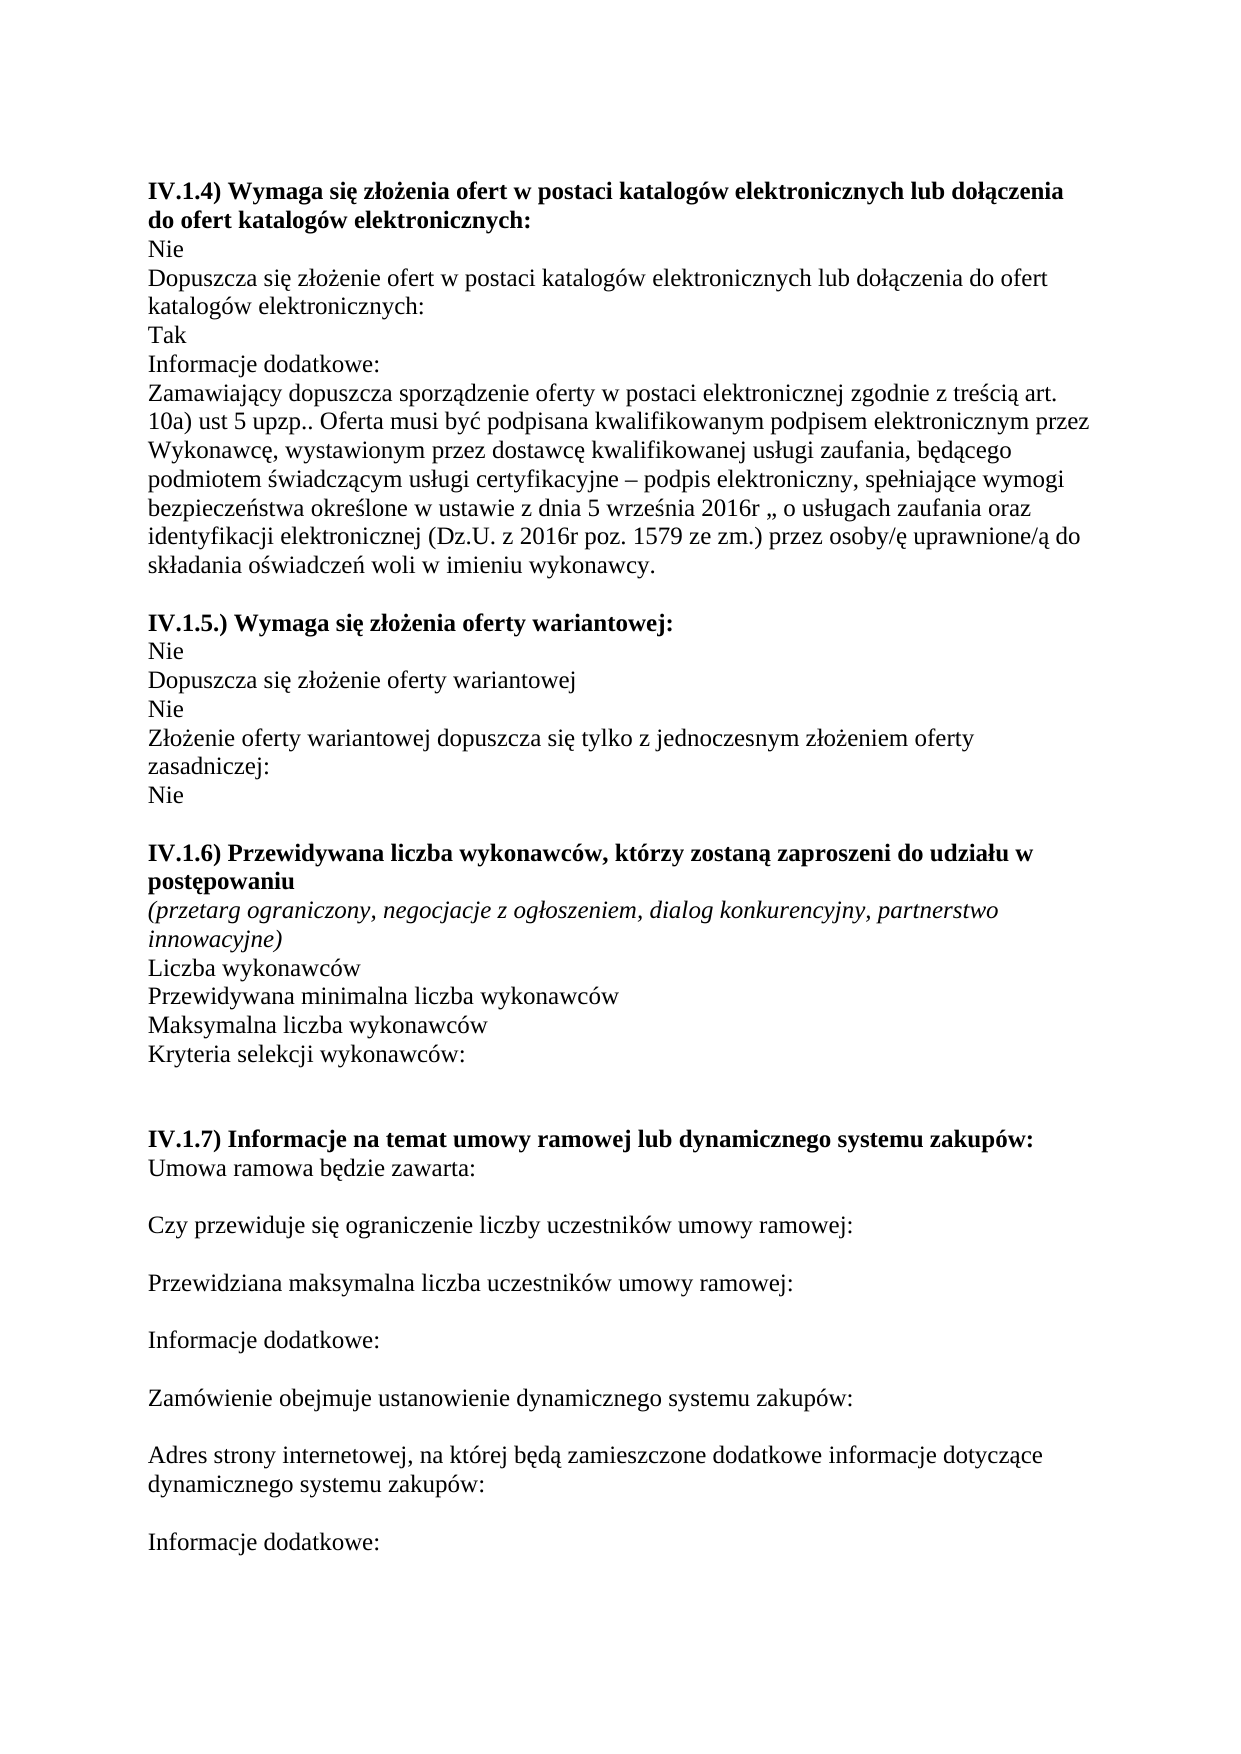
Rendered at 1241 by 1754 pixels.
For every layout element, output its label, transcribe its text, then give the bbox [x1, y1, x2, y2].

text IV.1.7) Informacje na temat umowy ramowej lub dynamicznego systemu zakupów: [148, 1096, 1093, 1153]
text Nie Dopuszcza się złożenie oferty wariantowej Nie Złożenie oferty wariantowej dopuszcza się tylko z jednoczesnym złożeniem oferty zasadniczej: Nie [148, 636, 1093, 809]
text Liczba wykonawców Przewidywana minimalna liczba wykonawców Maksymalna liczba wykonawców Kryteria selekcji wykonawców: [148, 953, 1093, 1096]
text Nie Dopuszcza się złożenie ofert w postaci katalogów elektronicznych lub dołączenia do ofert katalogów elektronicznych: Tak Informacje dodatkowe: Zamawiający dopuszcza sporządzenie oferty w postaci elektronicznej zgodnie z treścią art. 10a) ust 5 upzp.. Oferta musi być podpisana kwalifikowanym podpisem elektronicznym przez Wykonawcę, wystawionym przez dostawcę kwalifikowanej usługi zaufania, będącego podmiotem świadczącym usługi certyfikacyjne – podpis elektroniczny, spełniające wymogi bezpieczeństwa określone w ustawie z dnia 5 września 2016r „ o usługach zaufania oraz identyfikacji elektronicznej (Dz.U. z 2016r poz. 1579 ze zm.) przez osoby/ę uprawnione/ą do składania oświadczeń woli w imieniu wykonawcy. [148, 234, 1093, 579]
text IV.1.5.) Wymaga się złożenia oferty wariantowej: [148, 579, 1093, 636]
text IV.1.6) Przewidywana liczba wykonawców, którzy zostaną zaproszeni do udziału w postępowaniu (przetarg ograniczony, negocjacje z ogłoszeniem, dialog konkurencyjny, partnerstwo innowacyjne) [148, 809, 1093, 953]
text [148, 1153, 1093, 1584]
text IV.1.4) Wymaga się złożenia ofert w postaci katalogów elektronicznych lub dołączenia do ofert katalogów elektronicznych: [148, 148, 1093, 234]
